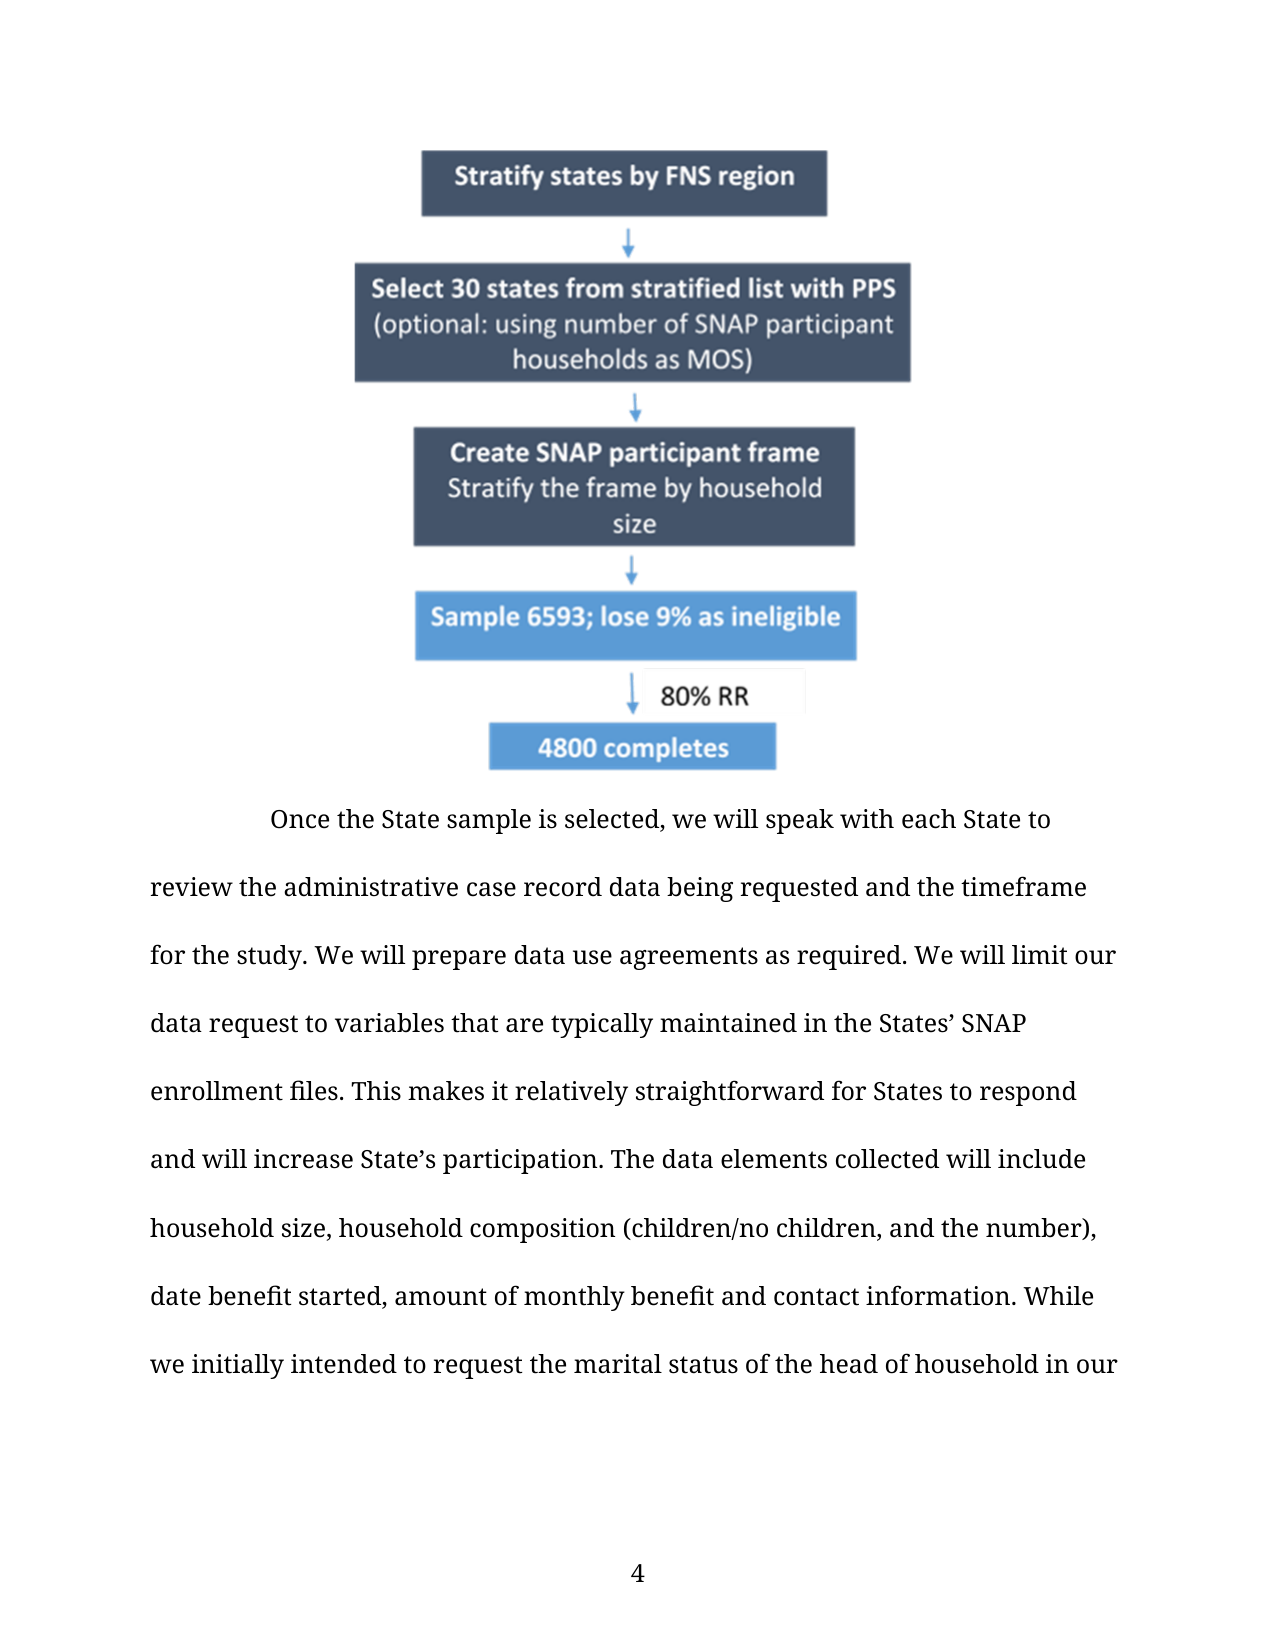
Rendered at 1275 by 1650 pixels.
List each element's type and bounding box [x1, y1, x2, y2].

picture [354, 150, 921, 776]
text [150, 801, 1125, 1381]
